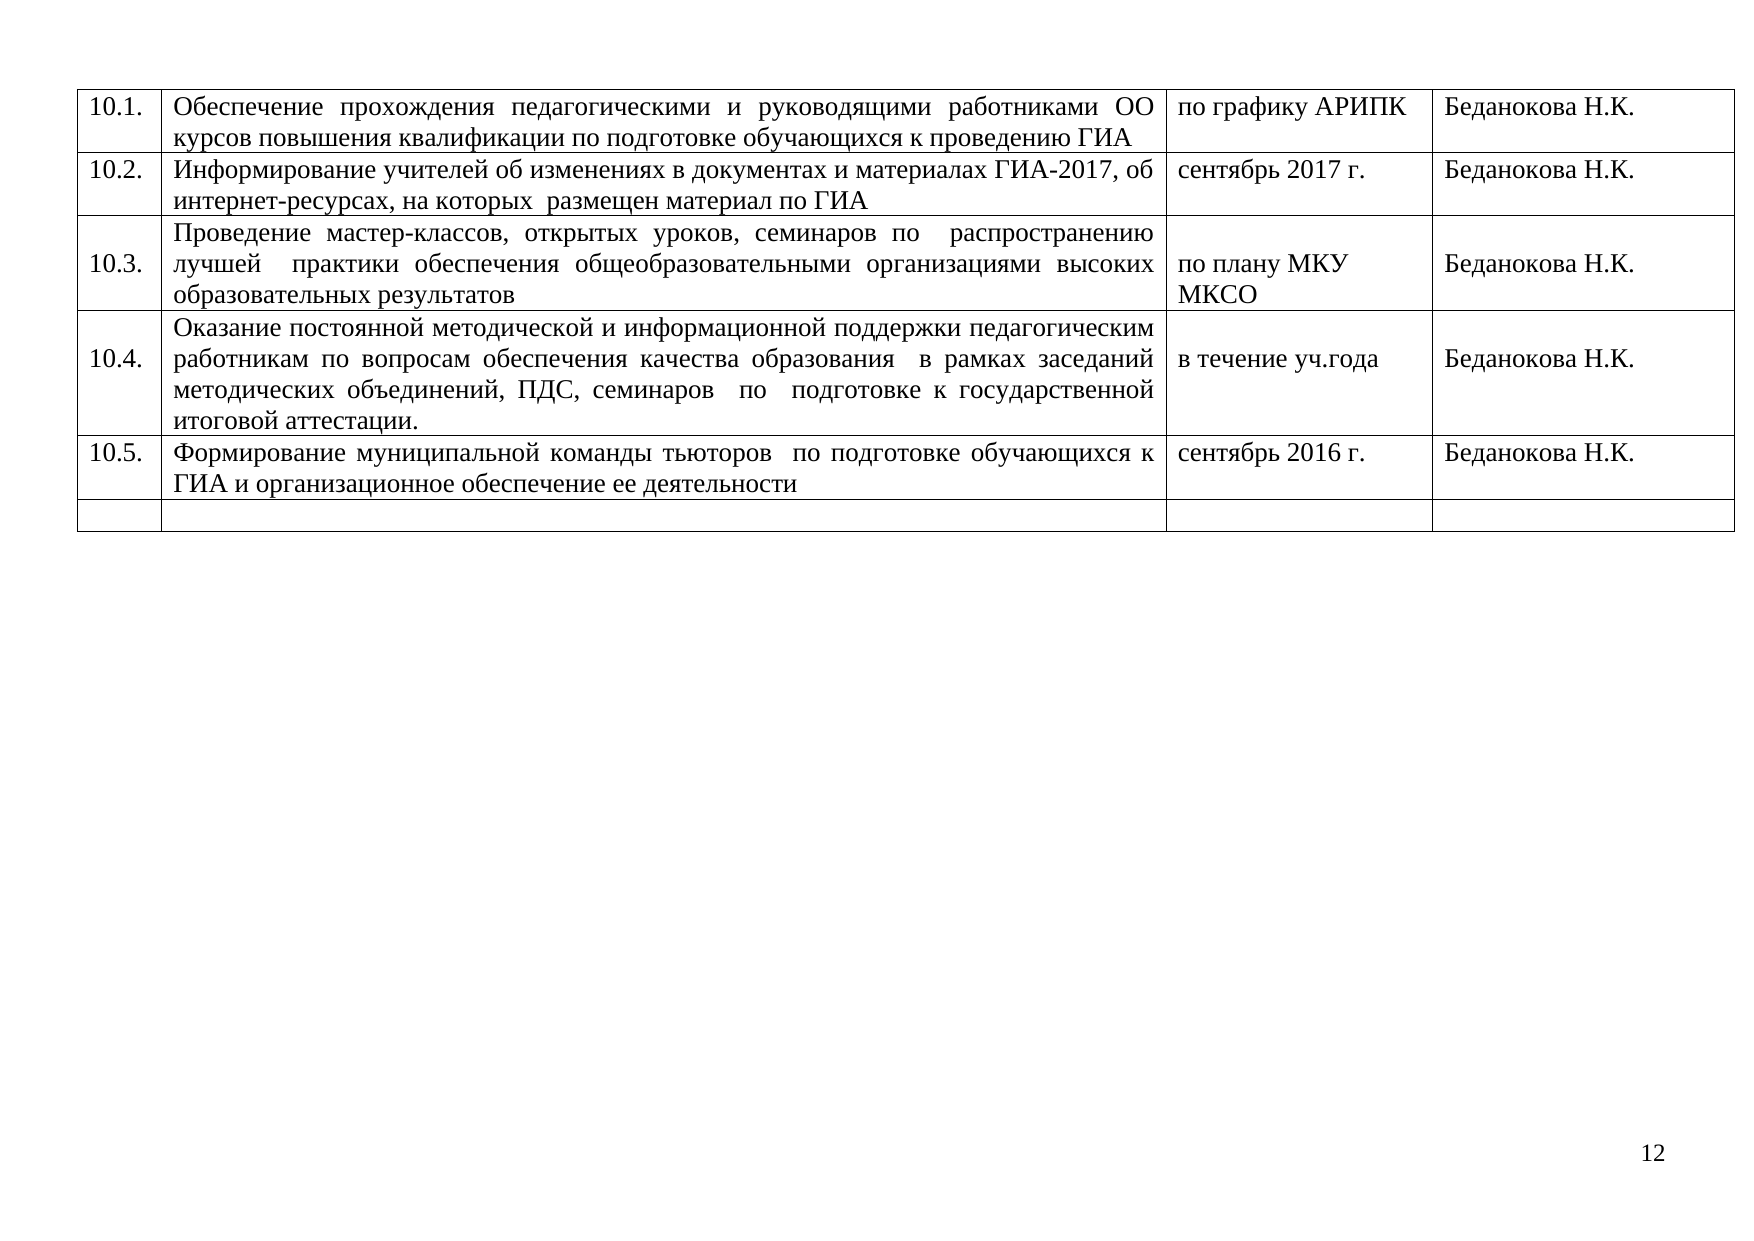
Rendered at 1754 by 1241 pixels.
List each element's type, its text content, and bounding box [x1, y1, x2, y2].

table_cell [162, 500, 1166, 531]
table_cell по графику АРИПК [1167, 90, 1432, 152]
table_cell в течение уч.года [1167, 311, 1432, 435]
table_cell 10.2. [78, 153, 161, 215]
table_cell Беданокова Н.К. [1433, 153, 1734, 215]
table_cell 10.4. [78, 311, 161, 435]
table_cell Проведение мастер-классов, открытых уроков, семинаров по распространению лучшей практики обеспечения общеобразовательными организациями высоких образовательных результатов [162, 216, 1166, 310]
table_cell Обеспечение прохождения педагогическими и руководящими работниками ОО курсов повышения квалификации по подготовке обучающихся к проведению ГИА [162, 90, 1166, 152]
table_cell Оказание постоянной методической и информационной поддержки педагогическим работникам по вопросам обеспечения качества образования в рамках заседаний методических объединений, ПДС, семинаров по подготовке к государственной итоговой аттестации. [162, 311, 1166, 435]
table_cell 10.1. [78, 90, 161, 152]
table_cell по плану МКУ МКСО [1167, 216, 1432, 310]
table_cell [1433, 500, 1734, 531]
table_cell Беданокова Н.К. [1433, 216, 1734, 310]
table_cell Беданокова Н.К. [1433, 90, 1734, 152]
table_cell 10.3. [78, 216, 161, 310]
table_cell [1167, 500, 1432, 531]
table_cell Информирование учителей об изменениях в документах и материалах ГИА-2017, об интернет-ресурсах, на которых размещен материал по ГИА [162, 153, 1166, 215]
table_cell сентябрь 2016 г. [1167, 436, 1432, 499]
table_cell Беданокова Н.К. [1433, 436, 1734, 499]
table_cell [78, 500, 161, 531]
table_cell Формирование муниципальной команды тьюторов по подготовке обучающихся к ГИА и организационное обеспечение ее деятельности [162, 436, 1166, 499]
table_cell 10.5. [78, 436, 161, 499]
table_cell сентябрь 2017 г. [1167, 153, 1432, 215]
table_cell Беданокова Н.К. [1433, 311, 1734, 435]
